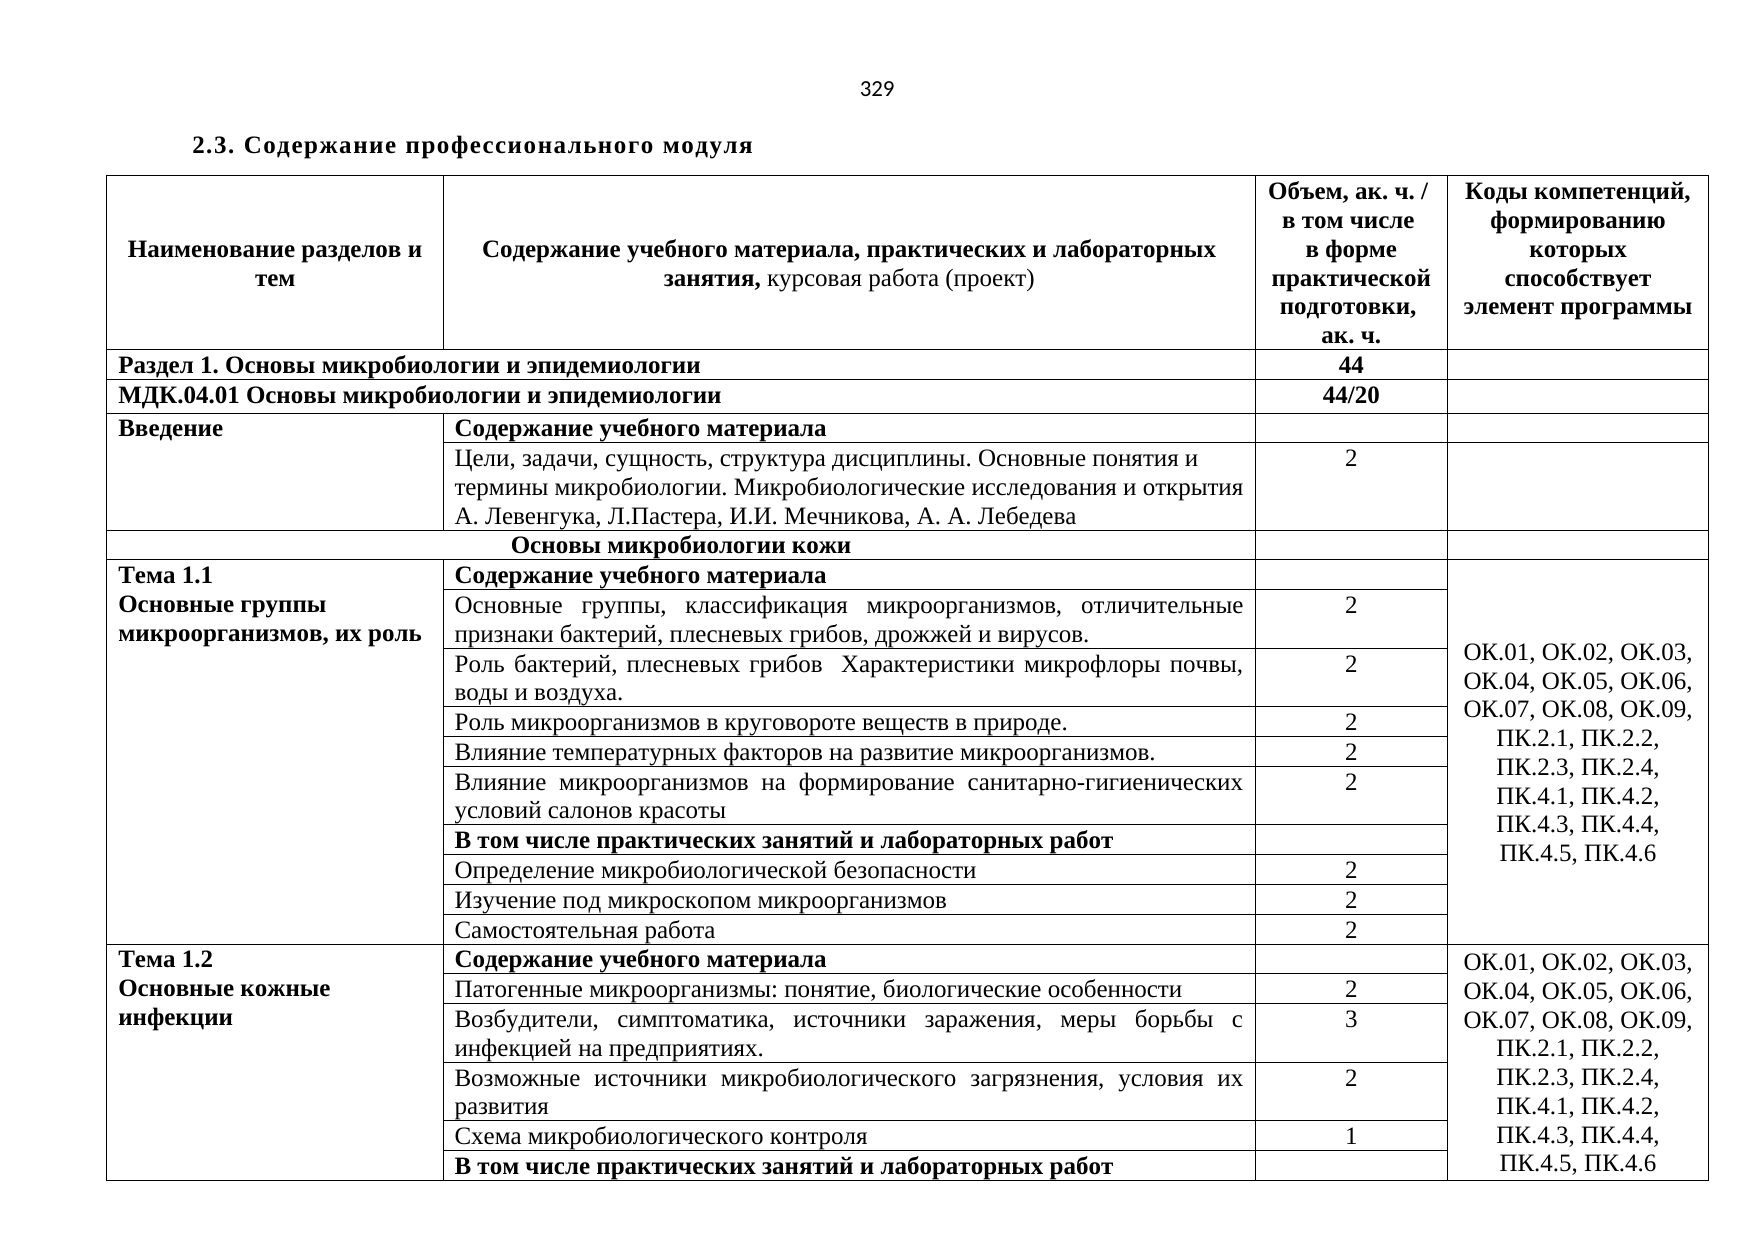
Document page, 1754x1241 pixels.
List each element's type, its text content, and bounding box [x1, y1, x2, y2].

table_cell ОК.01, ОК.02, ОК.03, ОК.04, ОК.05, ОК.06, ОК.07, ОК.08, ОК.09, ПК.2.1, ПК.2.2, ПК.2.3, ПК.2.4, ПК.4.1, ПК.4.2, ПК.4.3, ПК.4.4, ПК.4.5, ПК.4.6 [1448, 560, 1708, 943]
table_cell Раздел 1. Основы микробиологии и эпидемиологии [107, 350, 1255, 379]
table_cell 2 [1256, 590, 1447, 648]
table_cell 44/20 [1256, 380, 1447, 412]
table_cell Основные группы, классификация микроорганизмов, отличительные признаки бактерий, плесневых грибов, дрожжей и вирусов. [444, 590, 1255, 648]
table_cell Тема 1.2 Основные кожные инфекции [107, 945, 443, 1180]
table_cell 44 [1256, 350, 1447, 379]
table_cell Введение [107, 414, 443, 529]
table_cell Схема микробиологического контроля [444, 1121, 1255, 1150]
table_cell 3 [1256, 1004, 1447, 1062]
table_cell [1256, 1151, 1447, 1180]
table_cell [1448, 350, 1708, 379]
table_cell Роль бактерий, плесневых грибов Характеристики микрофлоры почвы, воды и воздуха. [444, 649, 1255, 706]
table_cell [1448, 531, 1708, 559]
table_cell Возможные источники микробиологического загрязнения, условия их развития [444, 1063, 1255, 1120]
table_cell Содержание учебного материала [444, 414, 1255, 442]
table_cell Самостоятельная работа [444, 915, 1255, 943]
table_header Объем, ак. ч. / в том числе в форме практической подготовки, ак. ч. [1256, 176, 1447, 349]
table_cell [1448, 945, 1708, 1180]
table_cell 2 [1256, 707, 1447, 736]
table_cell 2 [1256, 737, 1447, 766]
table_cell 2 [1256, 855, 1447, 884]
table_header Коды компетенций, формированию которых способствует элемент программы [1448, 176, 1708, 349]
table_cell Изучение под микроскопом микроорганизмов [444, 885, 1255, 914]
table_cell В том числе практических занятий и лабораторных работ [444, 825, 1255, 854]
table_cell [1448, 414, 1708, 442]
table_cell Возбудители, симптоматика, источники заражения, меры борьбы с инфекцией на предприятиях. [444, 1004, 1255, 1062]
table_cell МДК.04.01 Основы микробиологии и эпидемиологии [107, 380, 1255, 412]
table_cell Патогенные микроорганизмы: понятие, биологические особенности [444, 974, 1255, 1003]
table_cell [1256, 560, 1447, 589]
table_cell [1256, 945, 1447, 973]
table_cell Содержание учебного материала [444, 945, 1255, 973]
table_cell Влияние микроорганизмов на формирование санитарно-гигиенических условий салонов красоты [444, 767, 1255, 824]
table_cell 2 [1256, 767, 1447, 824]
table_cell Основы микробиологии кожи [107, 531, 1255, 559]
table_cell Цели, задачи, сущность, структура дисциплины. Основные понятия и термины микробиологии. Микробиологические исследования и открытия А. Левенгука, Л.Пастера, И.И. Мечникова, А. А. Лебедева [444, 443, 1255, 529]
table_cell 2 [1256, 885, 1447, 914]
table_cell [1256, 825, 1447, 854]
table_cell 2 [1256, 915, 1447, 943]
table_cell [1256, 414, 1447, 442]
table_cell 2 [1256, 974, 1447, 1003]
table_cell [1256, 531, 1447, 559]
table_cell [1448, 443, 1708, 529]
table_cell Роль микроорганизмов в круговороте веществ в природе. [444, 707, 1255, 736]
table_cell 2 [1256, 649, 1447, 706]
table_cell Содержание учебного материала [444, 560, 1255, 589]
table_cell Влияние температурных факторов на развитие микроорганизмов. [444, 737, 1255, 766]
text 2.3. Содержание профессионального модуля [118, 130, 1636, 159]
table_cell В том числе практических занятий и лабораторных работ [444, 1151, 1255, 1180]
table_cell [1448, 380, 1708, 412]
table_header Наименование разделов и тем [107, 176, 443, 349]
table_cell 2 [1256, 443, 1447, 529]
table_cell 2 [1256, 1063, 1447, 1120]
table_cell 1 [1256, 1121, 1447, 1150]
table_cell Определение микробиологической безопасности [444, 855, 1255, 884]
table_cell Тема 1.1 Основные группы микроорганизмов, их роль [107, 560, 443, 943]
table_header Содержание учебного материала, практических и лабораторных занятия, курсовая работа (проект) [444, 176, 1255, 349]
